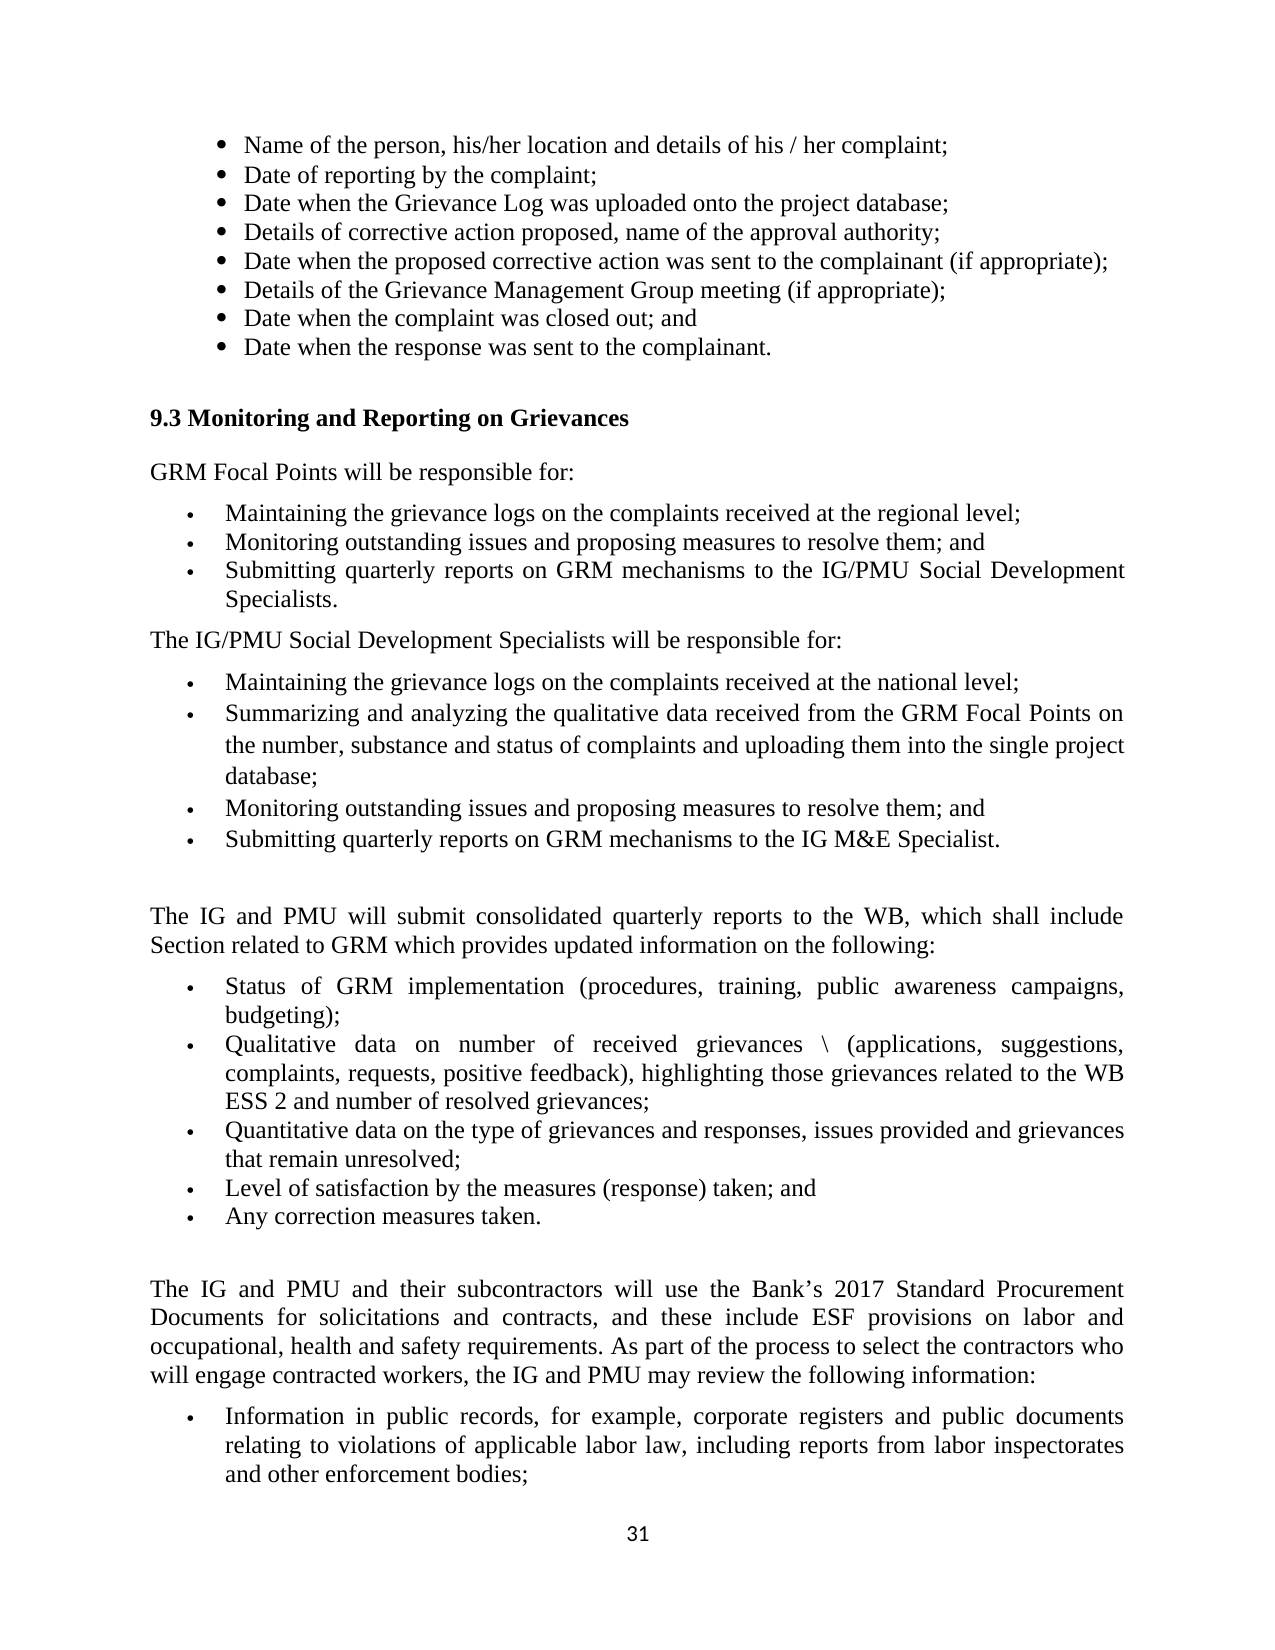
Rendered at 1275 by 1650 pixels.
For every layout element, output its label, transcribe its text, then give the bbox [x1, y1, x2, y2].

list GRM Focal Points will be responsible for: [150, 457, 1125, 485]
text Information in public records, for example, corporate registers and public documents relating to violations of applicable labor law, including reports from labor inspectorates and other enforcement bodies; [187, 1401, 1125, 1487]
text Summarizing and analyzing the qualitative data received from the GRM Focal Points on the number, substance and status of complaints and uploading them into the single project database; [187, 698, 1125, 790]
list The IG and PMU and their subcontractors will use the Bank’s 2017 Standard Procurement Documents for solicitations and contracts, and these include ESF provisions on labor and occupational, health and safety requirements. As part of the process to select the contractors who will engage contracted workers, the IG and PMU may review the following information: [150, 1274, 1125, 1389]
list Date when the proposed corrective action was sent to the complainant (if appropriate); [217, 246, 1125, 275]
text Maintaining the grievance logs on the complaints received at the regional level; [187, 498, 1125, 527]
list Date when the Grievance Log was uploaded onto the project database; [217, 188, 1125, 217]
list Date when the response was sent to the complainant. [217, 332, 1125, 361]
list Details of the Grievance Management Group meeting (if appropriate); [217, 275, 1125, 303]
text Any correction measures taken. [187, 1201, 1125, 1230]
list The IG/PMU Social Development Specialists will be responsible for: [150, 625, 1125, 654]
list Date when the complaint was closed out; and [217, 303, 1125, 332]
list Name of the person, his/her location and details of his / her complaint; [217, 131, 1125, 160]
text Submitting quarterly reports on GRM mechanisms to the IG M&E Specialist. [187, 824, 1125, 853]
text Level of satisfaction by the measures (response) taken; and [187, 1173, 1125, 1201]
text Monitoring outstanding issues and proposing measures to resolve them; and [187, 793, 1125, 822]
text Status of GRM implementation (procedures, training, public awareness campaigns, budgeting); [187, 971, 1125, 1029]
text Monitoring outstanding issues and proposing measures to resolve them; and [187, 527, 1125, 555]
list Date of reporting by the complaint; [217, 160, 1125, 188]
list 9.3 Monitoring and Reporting on Grievances [150, 403, 1125, 432]
text Quantitative data on the type of grievances and responses, issues provided and grievances that remain unresolved; [187, 1115, 1125, 1173]
text Submitting quarterly reports on GRM mechanisms to the IG/PMU Social Development Specialists. [187, 555, 1125, 613]
text Qualitative data on number of received grievances \ (applications, suggestions, complaints, requests, positive feedback), highlighting those grievances related to the WB ESS 2 and number of resolved grievances; [187, 1029, 1125, 1115]
list The IG and PMU will submit consolidated quarterly reports to the WB, which shall include Section related to GRM which provides updated information on the following: [150, 901, 1125, 959]
text Maintaining the grievance logs on the complaints received at the national level; [187, 667, 1125, 695]
list Details of corrective action proposed, name of the approval authority; [217, 217, 1125, 246]
